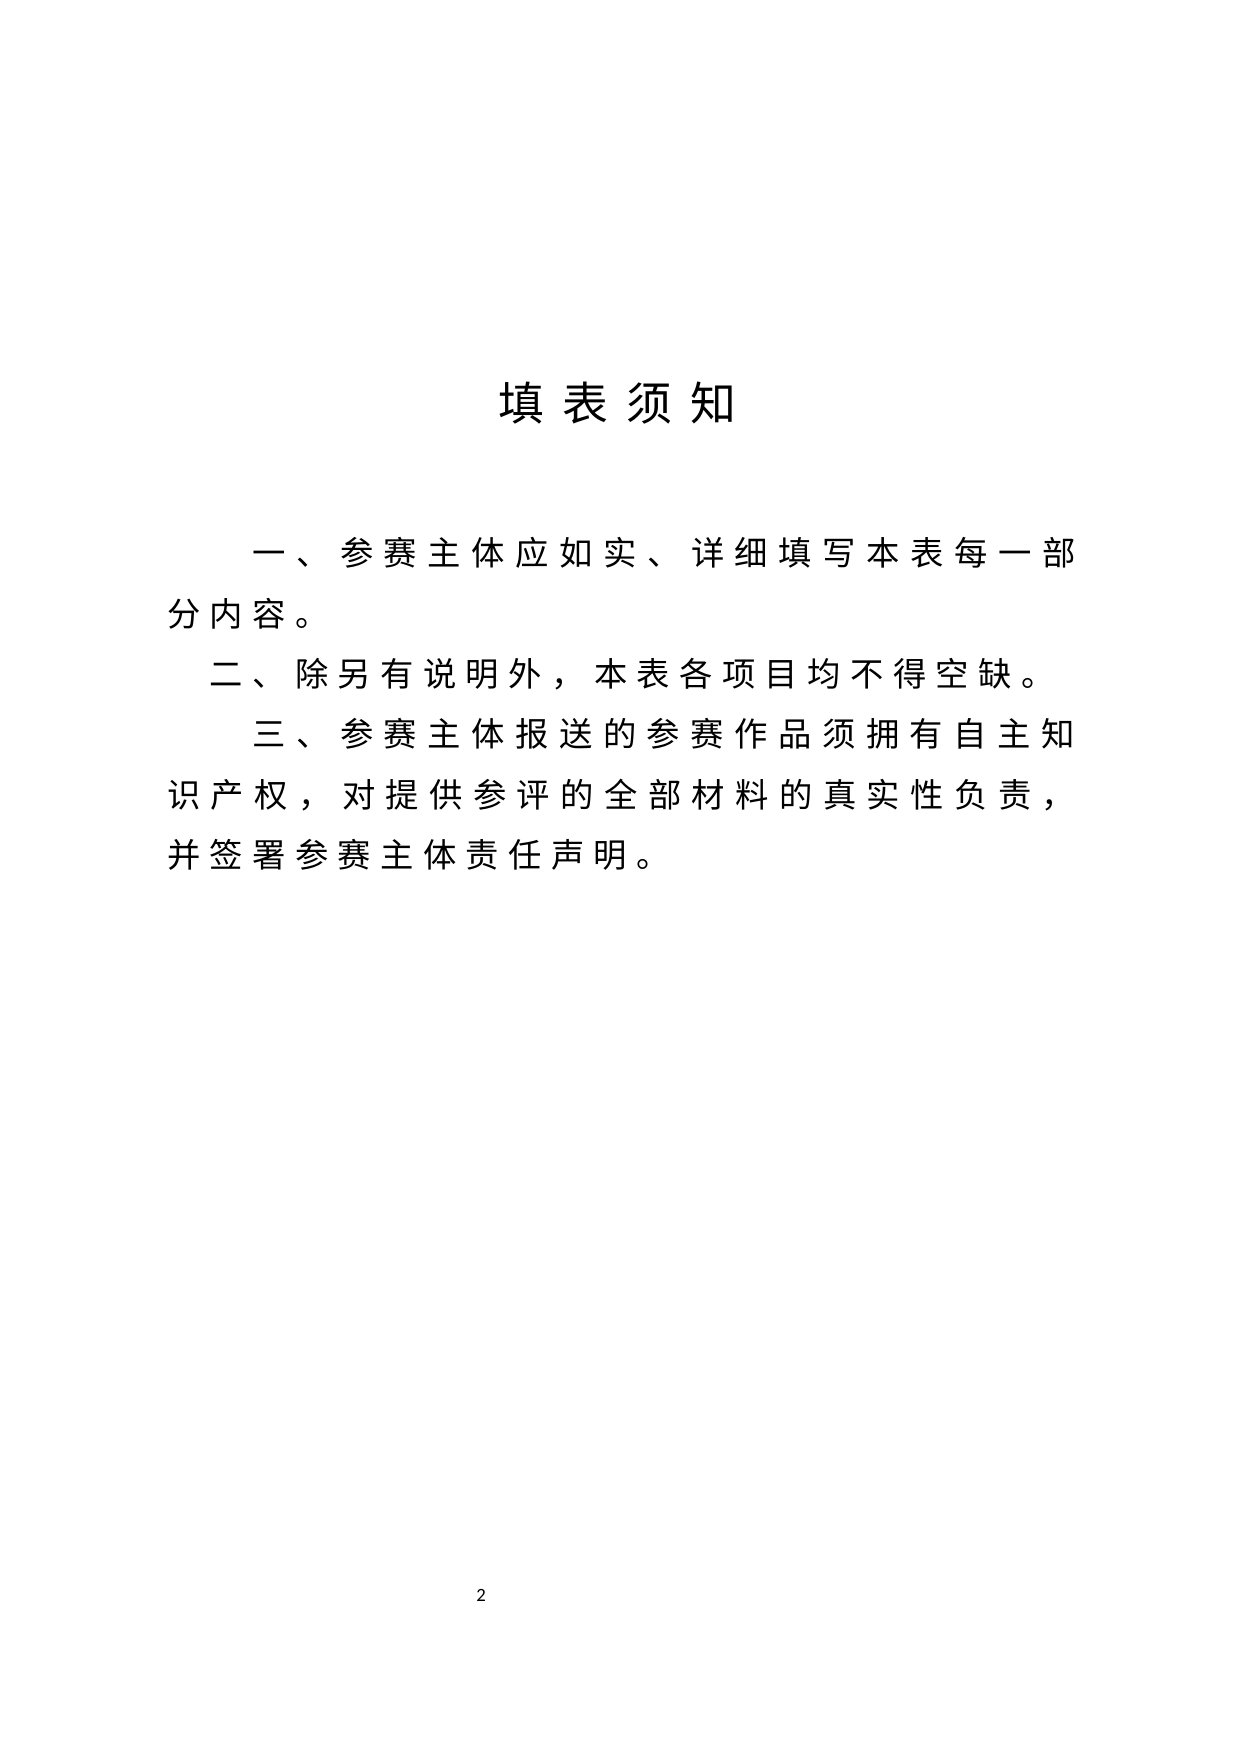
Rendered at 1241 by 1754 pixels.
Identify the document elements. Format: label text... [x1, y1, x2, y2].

text 三、参赛主体报送的参赛作品须拥有自主知识产权，对提供参评的全部材料的真实性负责，并签署参赛主体责任声明。 [167, 702, 1085, 883]
text 二、除另有说明外，本表各项目均不得空缺。 [167, 642, 1085, 702]
text 一、参赛主体应如实、详细填写本表每一部分内容。 [167, 521, 1085, 642]
text 填表须知 [167, 340, 1085, 461]
